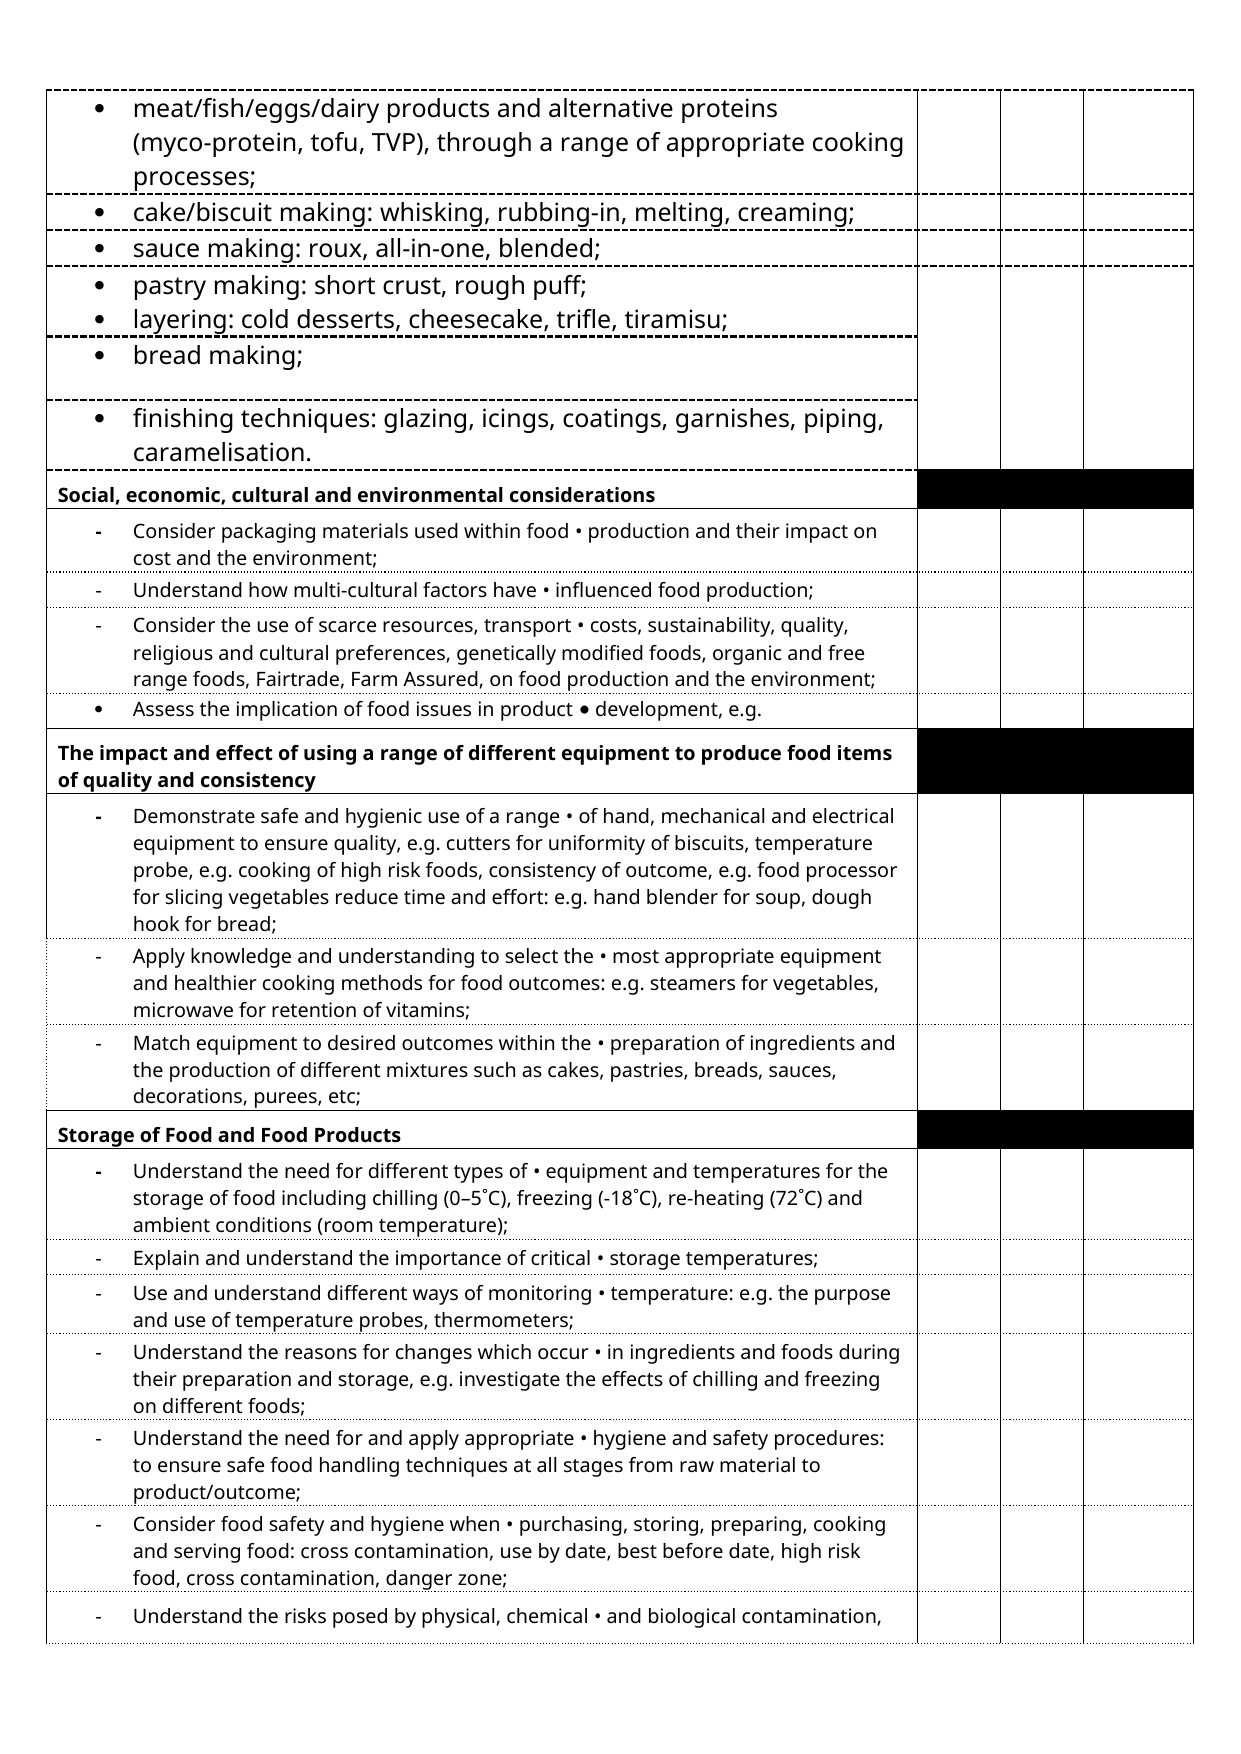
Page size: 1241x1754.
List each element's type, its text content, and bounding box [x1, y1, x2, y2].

table_cell Match equipment to desired outcomes within the • preparation of ingredients and the production of different mixtures such as cakes, pastries, breads, sauces, decorations, purees, etc; [46, 1024, 917, 1110]
table_cell [1084, 1591, 1193, 1643]
table_cell Demonstrate safe and hygienic use of a range • of hand, mechanical and electrical equipment to ensure quality, e.g. cutters for uniformity of biscuits, temperature probe, e.g. cooking of high risk foods, consistency of outcome, e.g. food processor for slicing vegetables reduce time and effort: e.g. hand blender for soup, dough hook for bread; [47, 794, 917, 937]
table_cell [1001, 1274, 1083, 1333]
table_cell [918, 1333, 1000, 1419]
table_cell [1084, 1149, 1193, 1238]
table_cell Use and understand different ways of monitoring • temperature: e.g. the purpose and use of temperature probes, thermometers; [47, 1274, 917, 1333]
table_cell [918, 89, 1000, 193]
table_cell [1001, 509, 1083, 571]
table_cell [1001, 1024, 1083, 1110]
table_cell [918, 1505, 1000, 1591]
table_cell cake/biscuit making: whisking, rubbing-in, melting, creaming; [47, 193, 917, 229]
table_cell [1084, 1239, 1193, 1274]
table_cell bread making; [47, 335, 917, 398]
table_cell [918, 1111, 1000, 1148]
table_cell [1001, 1591, 1083, 1643]
table_cell [1084, 265, 1193, 469]
table_cell [1001, 693, 1083, 728]
table_cell [1001, 265, 1083, 469]
table_cell sauce making: roux, all-in-one, blended; [47, 229, 917, 265]
table_cell Social, economic, cultural and environmental considerations [47, 469, 917, 508]
table_cell [918, 265, 1000, 469]
table_cell [918, 794, 1000, 937]
table_cell [1084, 89, 1193, 193]
table_cell The impact and effect of using a range of different equipment to produce food items of quality and consistency [47, 729, 917, 793]
table_cell Explain and understand the importance of critical • storage temperatures; [47, 1239, 917, 1274]
table_cell [1084, 1419, 1193, 1505]
table_cell [1001, 1333, 1083, 1419]
table_cell [1084, 1024, 1193, 1110]
table_cell Apply knowledge and understanding to select the • most appropriate equipment and healthier cooking methods for food outcomes: e.g. steamers for vegetables, microwave for retention of vitamins; [46, 938, 917, 1024]
table_cell Understand the need for and apply appropriate • hygiene and safety procedures: to ensure safe food handling techniques at all stages from raw material to product/outcome; [47, 1419, 917, 1505]
table_cell finishing techniques: glazing, icings, coatings, garnishes, piping, caramelisation. [47, 399, 917, 469]
table_cell [1001, 1111, 1083, 1148]
table_cell [1001, 1419, 1083, 1505]
table_cell [1084, 1274, 1193, 1333]
table_cell Storage of Food and Food Products [47, 1111, 917, 1148]
table_cell [1001, 193, 1083, 229]
table_cell Understand how multi-cultural factors have • influenced food production; [47, 571, 917, 607]
table_cell [1001, 1239, 1083, 1274]
table_cell [1001, 607, 1083, 693]
table_cell [1084, 1333, 1193, 1419]
table_cell Assess the implication of food issues in product • development, e.g. [47, 693, 917, 728]
table_cell [918, 607, 1000, 693]
table_cell [1001, 571, 1083, 607]
table_cell [918, 938, 1000, 1024]
table_cell [1084, 729, 1193, 793]
table_cell [918, 1239, 1000, 1274]
table_cell [918, 693, 1000, 728]
table_cell meat/fish/eggs/dairy products and alternative proteins (myco‑protein, tofu, TVP), through a range of appropriate cooking processes; [47, 89, 917, 193]
table_cell Consider the use of scarce resources, transport • costs, sustainability, quality, religious and cultural preferences, genetically modified foods, organic and free range foods, Fairtrade, Farm Assured, on food production and the environment; [47, 607, 917, 693]
table_cell [1001, 794, 1083, 937]
table_cell [918, 509, 1000, 571]
table_cell [1001, 1505, 1083, 1591]
table_cell [918, 571, 1000, 607]
table_cell Understand the need for different types of • equipment and temperatures for the storage of food including chilling (0–5˚C), freezing (-18˚C), re-heating (72˚C) and ambient conditions (room temperature); [47, 1149, 917, 1238]
table_cell [918, 1024, 1000, 1110]
table_cell [1001, 1149, 1083, 1238]
table_cell [1084, 607, 1193, 693]
table_cell Consider food safety and hygiene when • purchasing, storing, preparing, cooking and serving food: cross contamination, use by date, best before date, high risk food, cross contamination, danger zone; [47, 1505, 917, 1591]
table_cell [1084, 938, 1193, 1024]
table_cell [918, 1274, 1000, 1333]
table_cell pastry making: short crust, rough puff; layering: cold desserts, cheesecake, trifle, tiramisu; [47, 265, 917, 335]
table_cell [1001, 469, 1083, 508]
table_cell [1001, 89, 1083, 193]
table_cell [1001, 229, 1083, 265]
table_cell [1001, 938, 1083, 1024]
table_cell Understand the reasons for changes which occur • in ingredients and foods during their preparation and storage, e.g. investigate the effects of chilling and freezing on different foods; [47, 1333, 917, 1419]
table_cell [47, 1591, 917, 1643]
table_cell [1001, 729, 1083, 793]
table_cell [918, 1591, 1000, 1643]
table_cell [1084, 469, 1193, 508]
table_cell Consider packaging materials used within food • production and their impact on cost and the environment; [47, 509, 917, 571]
table_cell [1084, 693, 1193, 728]
table_cell [918, 1149, 1000, 1238]
table_cell [918, 469, 1000, 508]
table_cell [1084, 794, 1193, 937]
table_cell [918, 229, 1000, 265]
table_cell [1084, 229, 1193, 265]
table_cell [1084, 509, 1193, 571]
table_cell [1084, 193, 1193, 229]
table_cell [918, 729, 1000, 793]
table_cell [1084, 1111, 1193, 1148]
table_cell [1084, 1505, 1193, 1591]
table_cell [1084, 571, 1193, 607]
table_cell [918, 1419, 1000, 1505]
table_cell [918, 193, 1000, 229]
